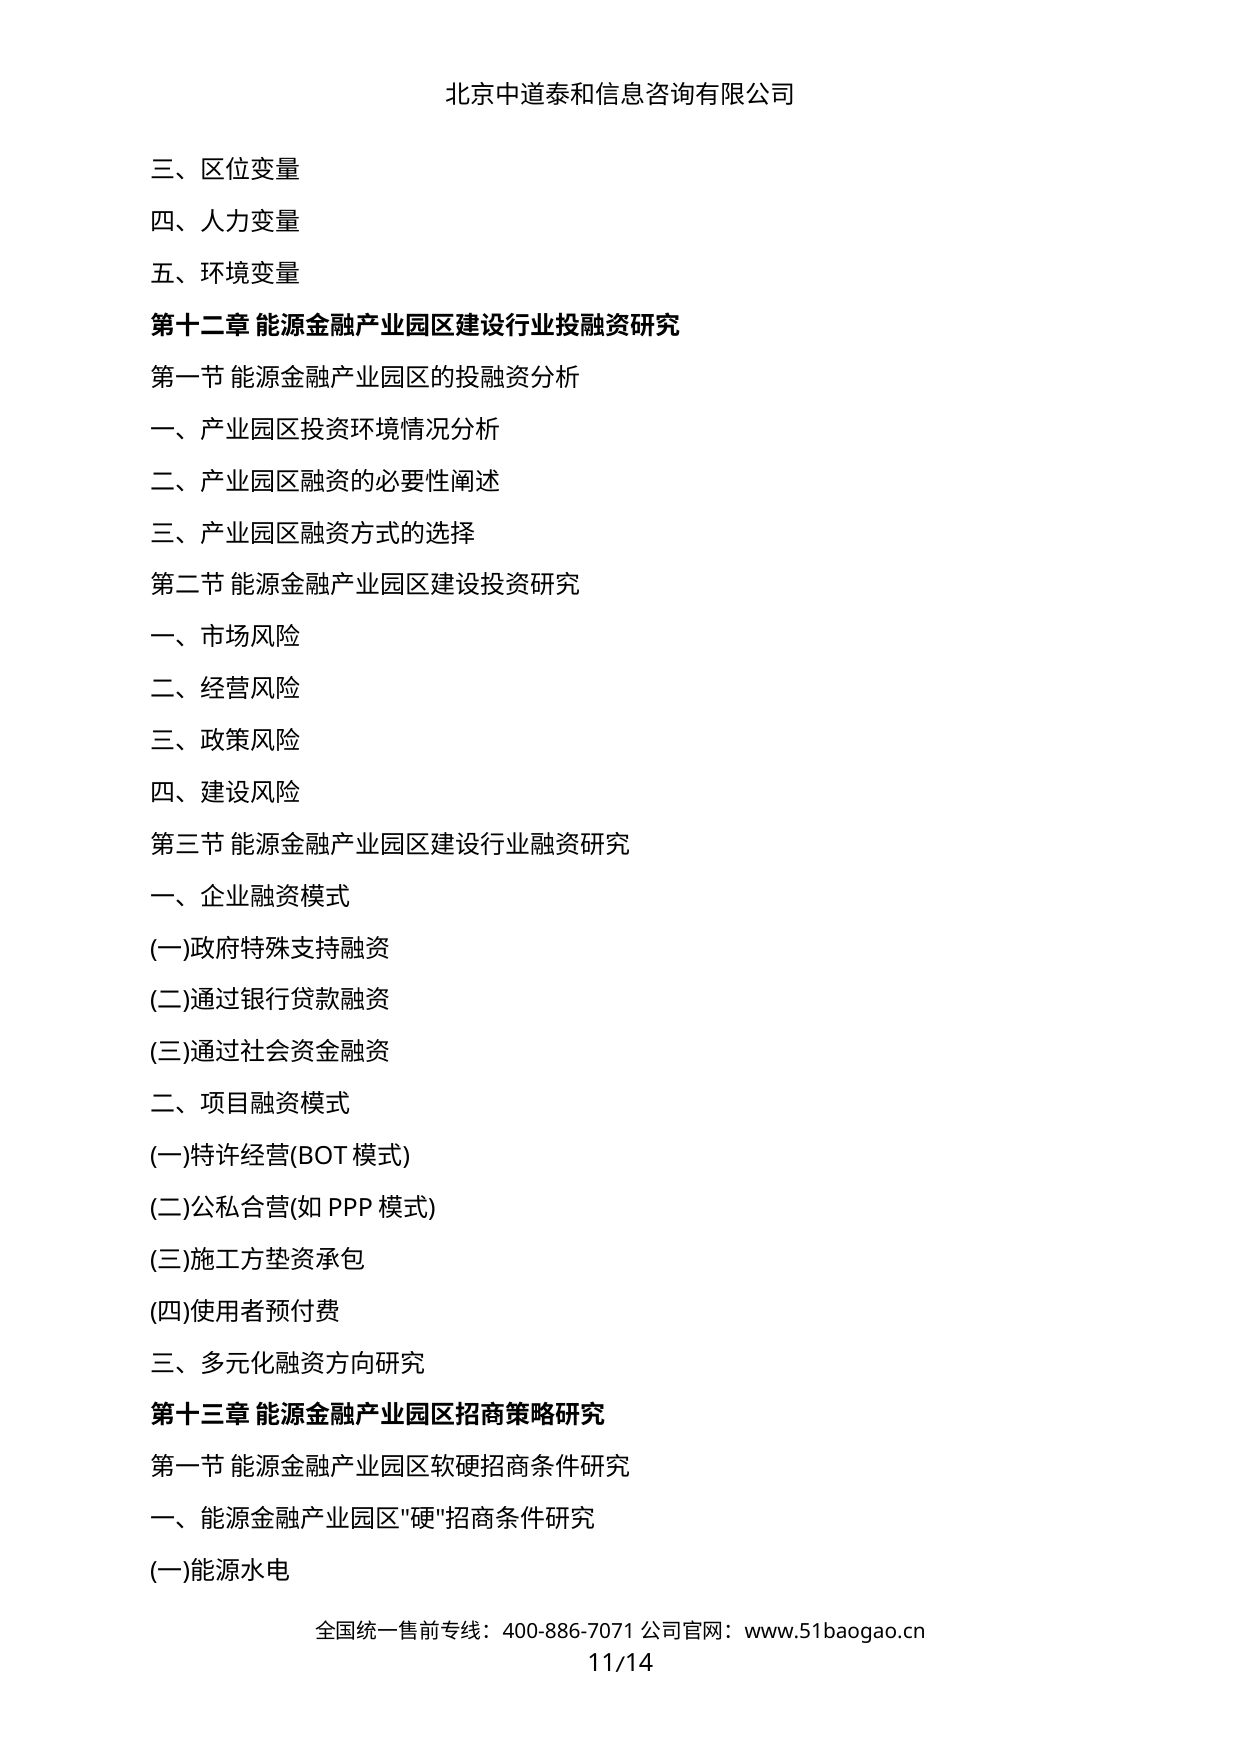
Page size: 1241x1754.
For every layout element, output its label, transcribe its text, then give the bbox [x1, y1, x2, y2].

text (一)政府特殊支持融资 [150, 928, 1090, 964]
text 四、建设风险 [150, 772, 1090, 809]
text 第三节 能源金融产业园区建设行业融资研究 [150, 824, 1090, 861]
text 第一节 能源金融产业园区软硬招商条件研究 [150, 1447, 1090, 1483]
text 五、环境变量 [150, 254, 1090, 290]
text (一)能源水电 [150, 1551, 1090, 1587]
text (四)使用者预付费 [150, 1291, 1090, 1327]
text (一)特许经营(BOT模式) [150, 1136, 1090, 1172]
text 三、产业园区融资方式的选择 [150, 513, 1090, 549]
text 一、产业园区投资环境情况分析 [150, 409, 1090, 446]
text 二、经营风险 [150, 669, 1090, 705]
text (三)施工方垫资承包 [150, 1239, 1090, 1276]
text 一、市场风险 [150, 617, 1090, 653]
text 一、企业融资模式 [150, 876, 1090, 912]
text 二、产业园区融资的必要性阐述 [150, 461, 1090, 497]
text 第一节 能源金融产业园区的投融资分析 [150, 357, 1090, 394]
text 一、能源金融产业园区"硬"招商条件研究 [150, 1499, 1090, 1535]
text 三、区位变量 [150, 150, 1090, 186]
text 第十二章 能源金融产业园区建设行业投融资研究 [150, 306, 1090, 342]
text 四、人力变量 [150, 202, 1090, 238]
text 第二节 能源金融产业园区建设投资研究 [150, 565, 1090, 601]
text 三、政策风险 [150, 721, 1090, 757]
text (二)通过银行贷款融资 [150, 980, 1090, 1016]
text 三、多元化融资方向研究 [150, 1343, 1090, 1379]
text (三)通过社会资金融资 [150, 1032, 1090, 1068]
text (二)公私合营(如PPP模式) [150, 1187, 1090, 1224]
text 二、项目融资模式 [150, 1084, 1090, 1120]
text 第十三章 能源金融产业园区招商策略研究 [150, 1395, 1090, 1431]
